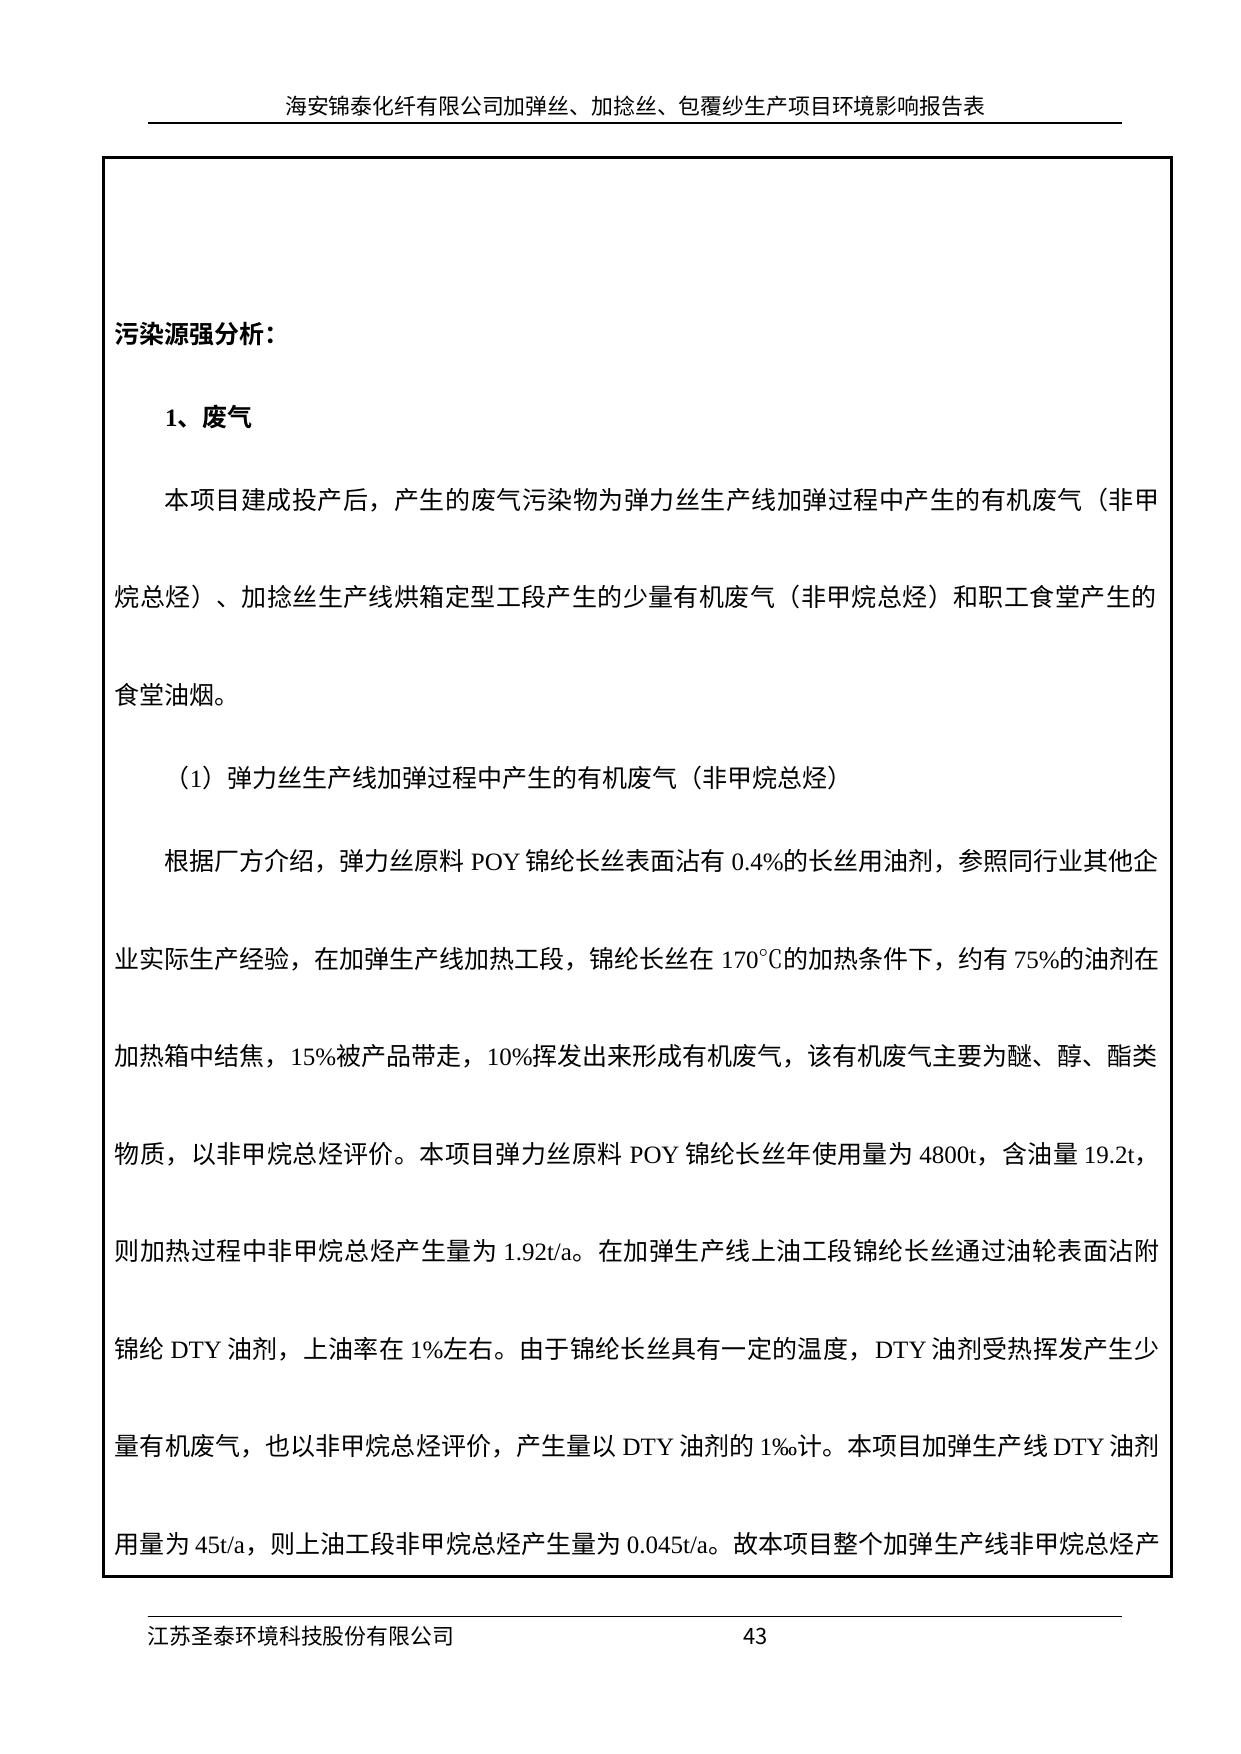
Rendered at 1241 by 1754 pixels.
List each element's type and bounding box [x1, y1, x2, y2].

table_header [105, 159, 1170, 1575]
